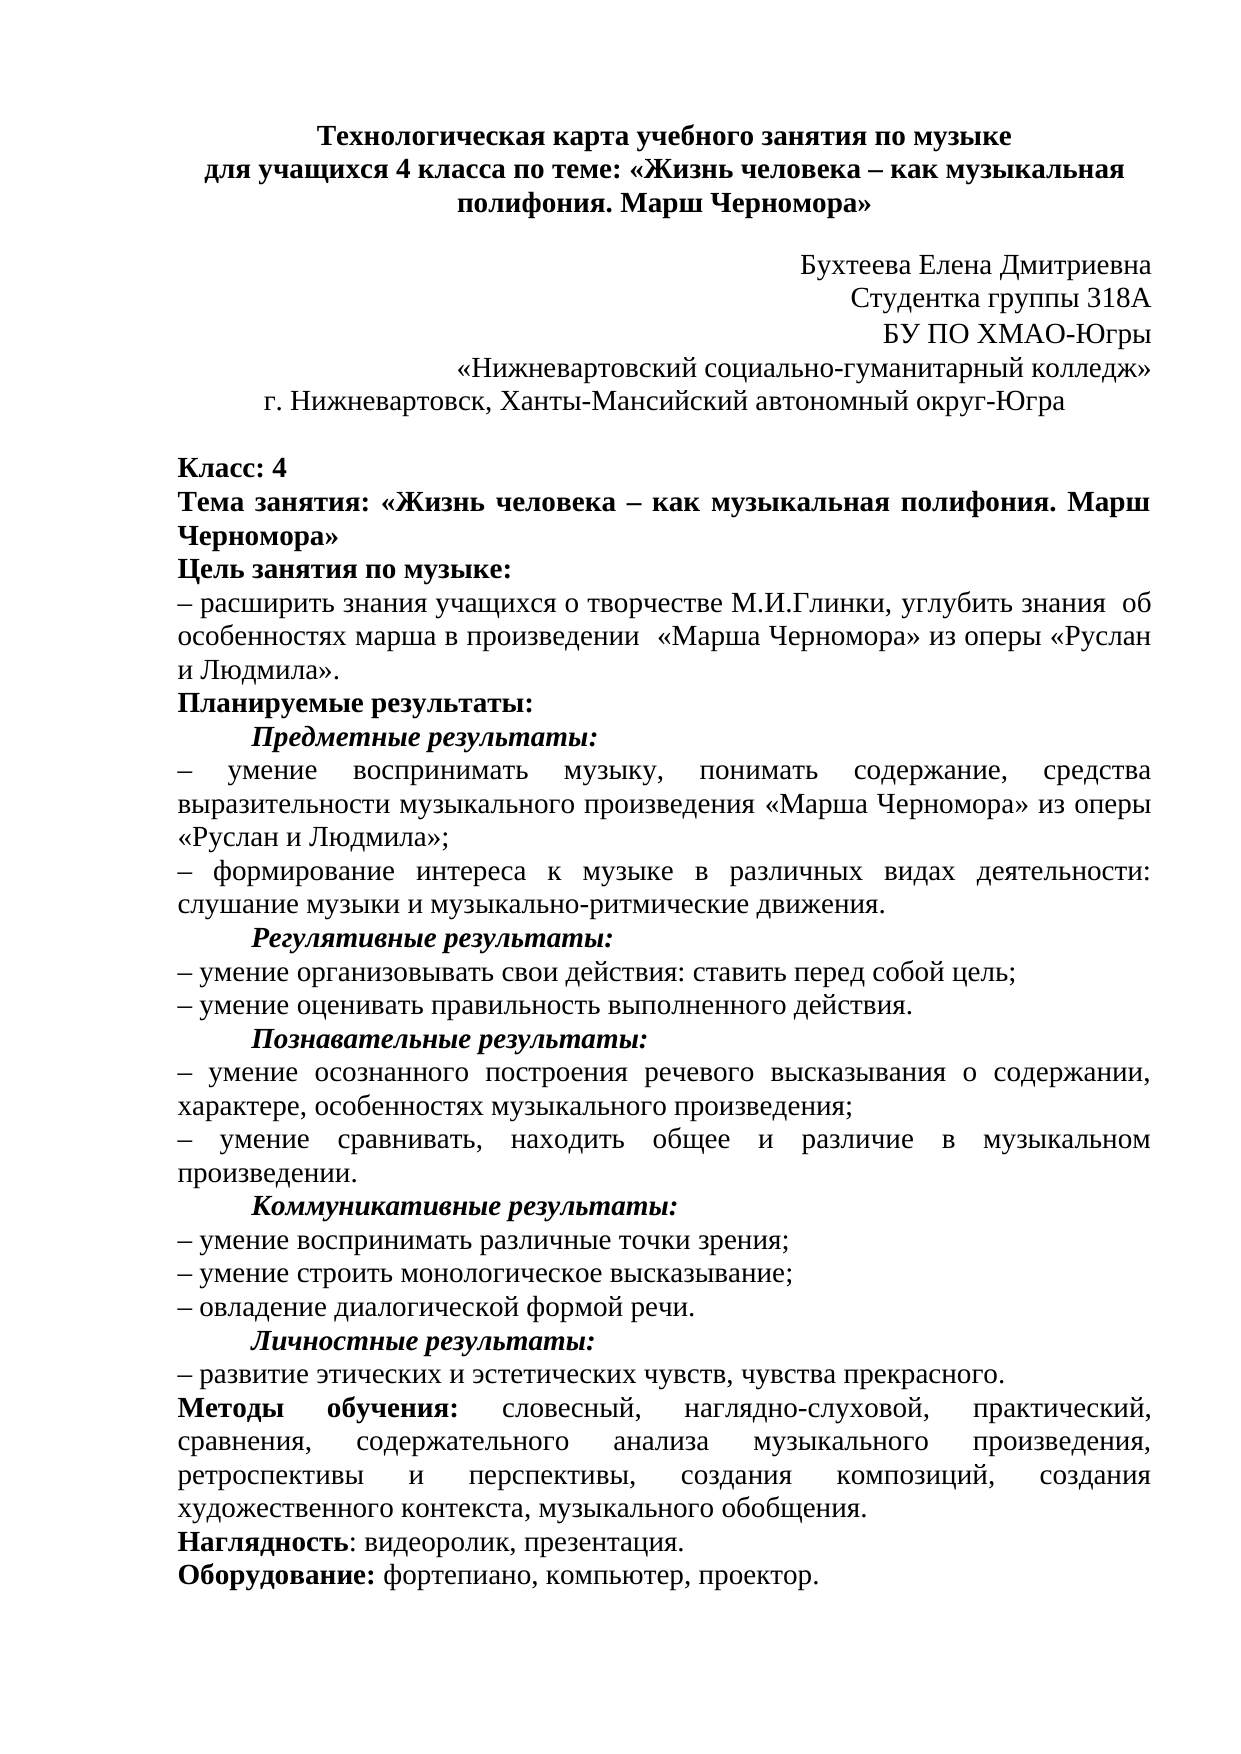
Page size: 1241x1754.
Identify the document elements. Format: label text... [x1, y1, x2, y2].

text Личностные результаты: [177, 1323, 1152, 1356]
text – умение строить монологическое высказывание; [177, 1256, 1152, 1289]
text Студентка группы 318А [177, 280, 1152, 314]
text – умение организовывать свои действия: ставить перед собой цель; [177, 954, 1152, 987]
text – развитие этических и эстетических чувств, чувства прекрасного. [177, 1356, 1152, 1390]
text – формирование интереса к музыке в различных видах деятельности: слушание музыки и музыкально-ритмические движения. [177, 853, 1152, 920]
text г. Нижневартовск, Ханты-Мансийский автономный округ-Югра [177, 383, 1152, 417]
text Бухтеева Елена Дмитриевна [177, 247, 1152, 280]
text – умение воспринимать различные точки зрения; [177, 1222, 1152, 1256]
text «Нижневартовский социально-гуманитарный колледж» [177, 350, 1152, 383]
text Оборудование: фортепиано, компьютер, проектор. [177, 1557, 1152, 1591]
text Регулятивные результаты: [177, 920, 1152, 954]
text Планируемые результаты: [177, 685, 1152, 719]
text – расширить знания учащихся о творчестве М.И.Глинки, углубить знания об особенностях марша в произведении «Марша Черномора» из оперы «Руслан и Людмила». [177, 585, 1152, 685]
text – умение осознанного построения речевого высказывания о содержании, характере, особенностях музыкального произведения; [177, 1054, 1152, 1121]
text – умение сравнивать, находить общее и различие в музыкальном произведении. [177, 1121, 1152, 1188]
text Наглядность: видеоролик, презентация. [177, 1524, 1152, 1557]
text – овладение диалогической формой речи. [177, 1289, 1152, 1323]
text Класс: 4 [177, 451, 1152, 484]
text Познавательные результаты: [177, 1021, 1152, 1054]
text Методы обучения: словесный, наглядно-слуховой, практический, сравнения, содержательного анализа музыкального произведения, ретроспективы и перспективы, создания композиций, создания художественного контекста, музыкального обобщения. [177, 1390, 1152, 1524]
text – умение воспринимать музыку, понимать содержание, средства выразительности музыкального произведения «Марша Черномора» из оперы «Руслан и Людмила»; [177, 752, 1152, 853]
text Коммуникативные результаты: [177, 1188, 1152, 1222]
text для учащихся 4 класса по теме: «Жизнь человека – как музыкальная полифония. Марш Черномора» [177, 152, 1152, 219]
text Технологическая карта учебного занятия по музыке [177, 118, 1152, 152]
text Предметные результаты: [177, 719, 1152, 752]
text Тема занятия: «Жизнь человека – как музыкальная полифония. Марш Черномора» [177, 484, 1152, 551]
text – умение оценивать правильность выполненного действия. [177, 987, 1152, 1021]
text БУ ПО ХМАО-Югры [177, 316, 1152, 350]
text Цель занятия по музыке: [177, 551, 1152, 585]
